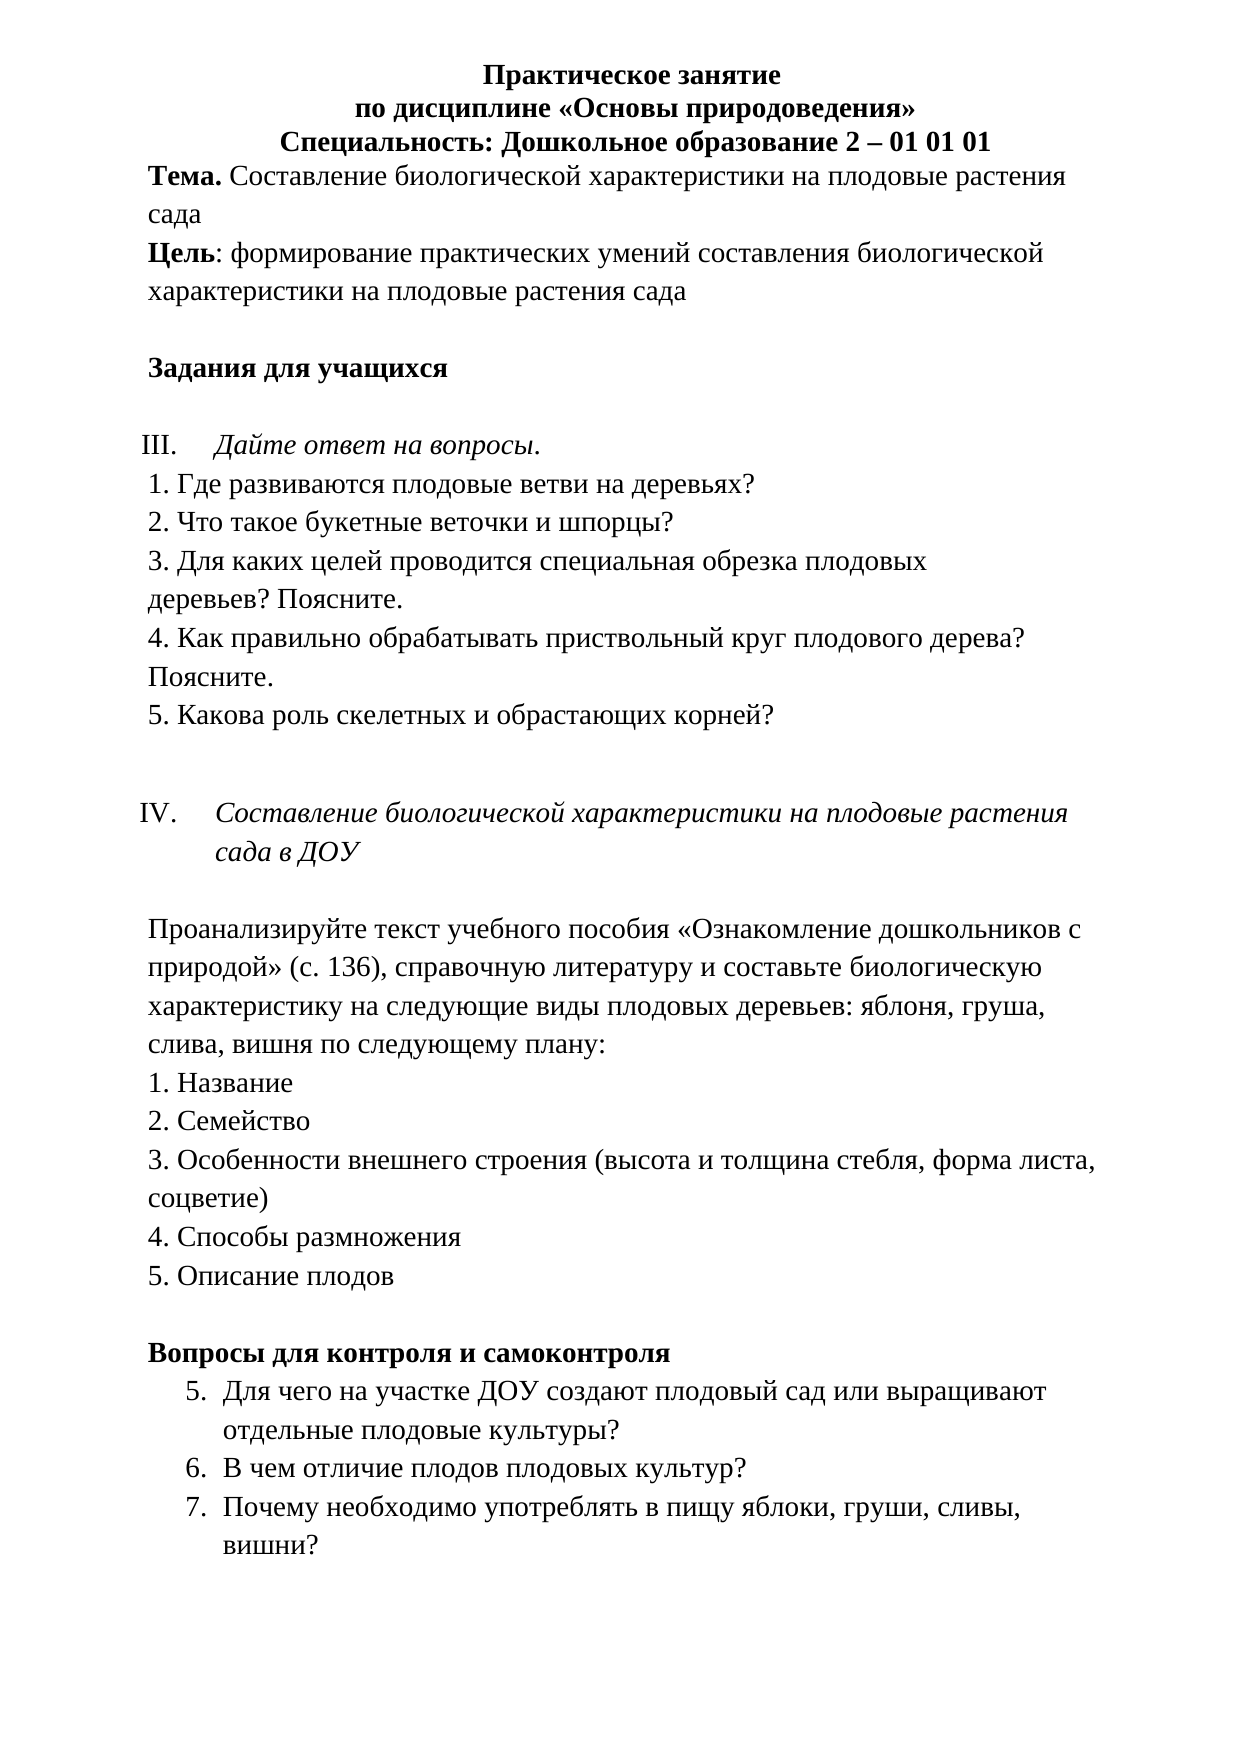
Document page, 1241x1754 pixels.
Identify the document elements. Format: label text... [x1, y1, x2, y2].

text 5. Какова роль скелетных и обрастающих корней? [148, 697, 1034, 731]
list Для чего на участке ДОУ создают плодовый сад или выращивают отдельные плодовые культуры? [185, 1373, 1123, 1445]
text Вопросы для контроля и самоконтроля [148, 1335, 1123, 1368]
list Составление биологической характеристики на плодовые растения сада в ДОУ [177, 795, 1123, 867]
text Задания для учащихся [148, 350, 1123, 384]
list В чем отличие плодов плодовых культур? [185, 1450, 1123, 1484]
text 1. Название 2. Семейство 3. Особенности внешнего строения (высота и толщина стебля, форма листа, соцветие) 4. Способы размножения 5. Описание плодов [148, 1065, 1123, 1291]
text Практическое занятие по дисциплине «Основы природоведения» Специальность: Дошкольное образование 2 – 01 01 01 [148, 57, 1123, 158]
list Дайте ответ на вопросы. [177, 427, 1123, 461]
list Почему необходимо употреблять в пищу яблоки, груши, сливы, вишни? [185, 1489, 1123, 1561]
text Цель: формирование практических умений составления биологической характеристики на плодовые растения сада [148, 235, 1123, 307]
text Тема. Составление биологической характеристики на плодовые растения сада [148, 158, 1123, 230]
text 1. Где развиваются плодовые ветви на деревьях? 2. Что такое букетные веточки и шпорцы? 3. Для каких целей проводится специальная обрезка плодовых деревьев? Поясните. 4. Как правильно обрабатывать приствольный круг плодового дерева? Поясните. [148, 466, 1034, 692]
text Проанализируйте текст учебного пособия «Ознакомление дошкольников с природой» (с. 136), справочную литературу и составьте биологическую характеристику на следующие виды плодовых деревьев: яблоня, груша, слива, вишня по следующему плану: [148, 911, 1123, 1060]
